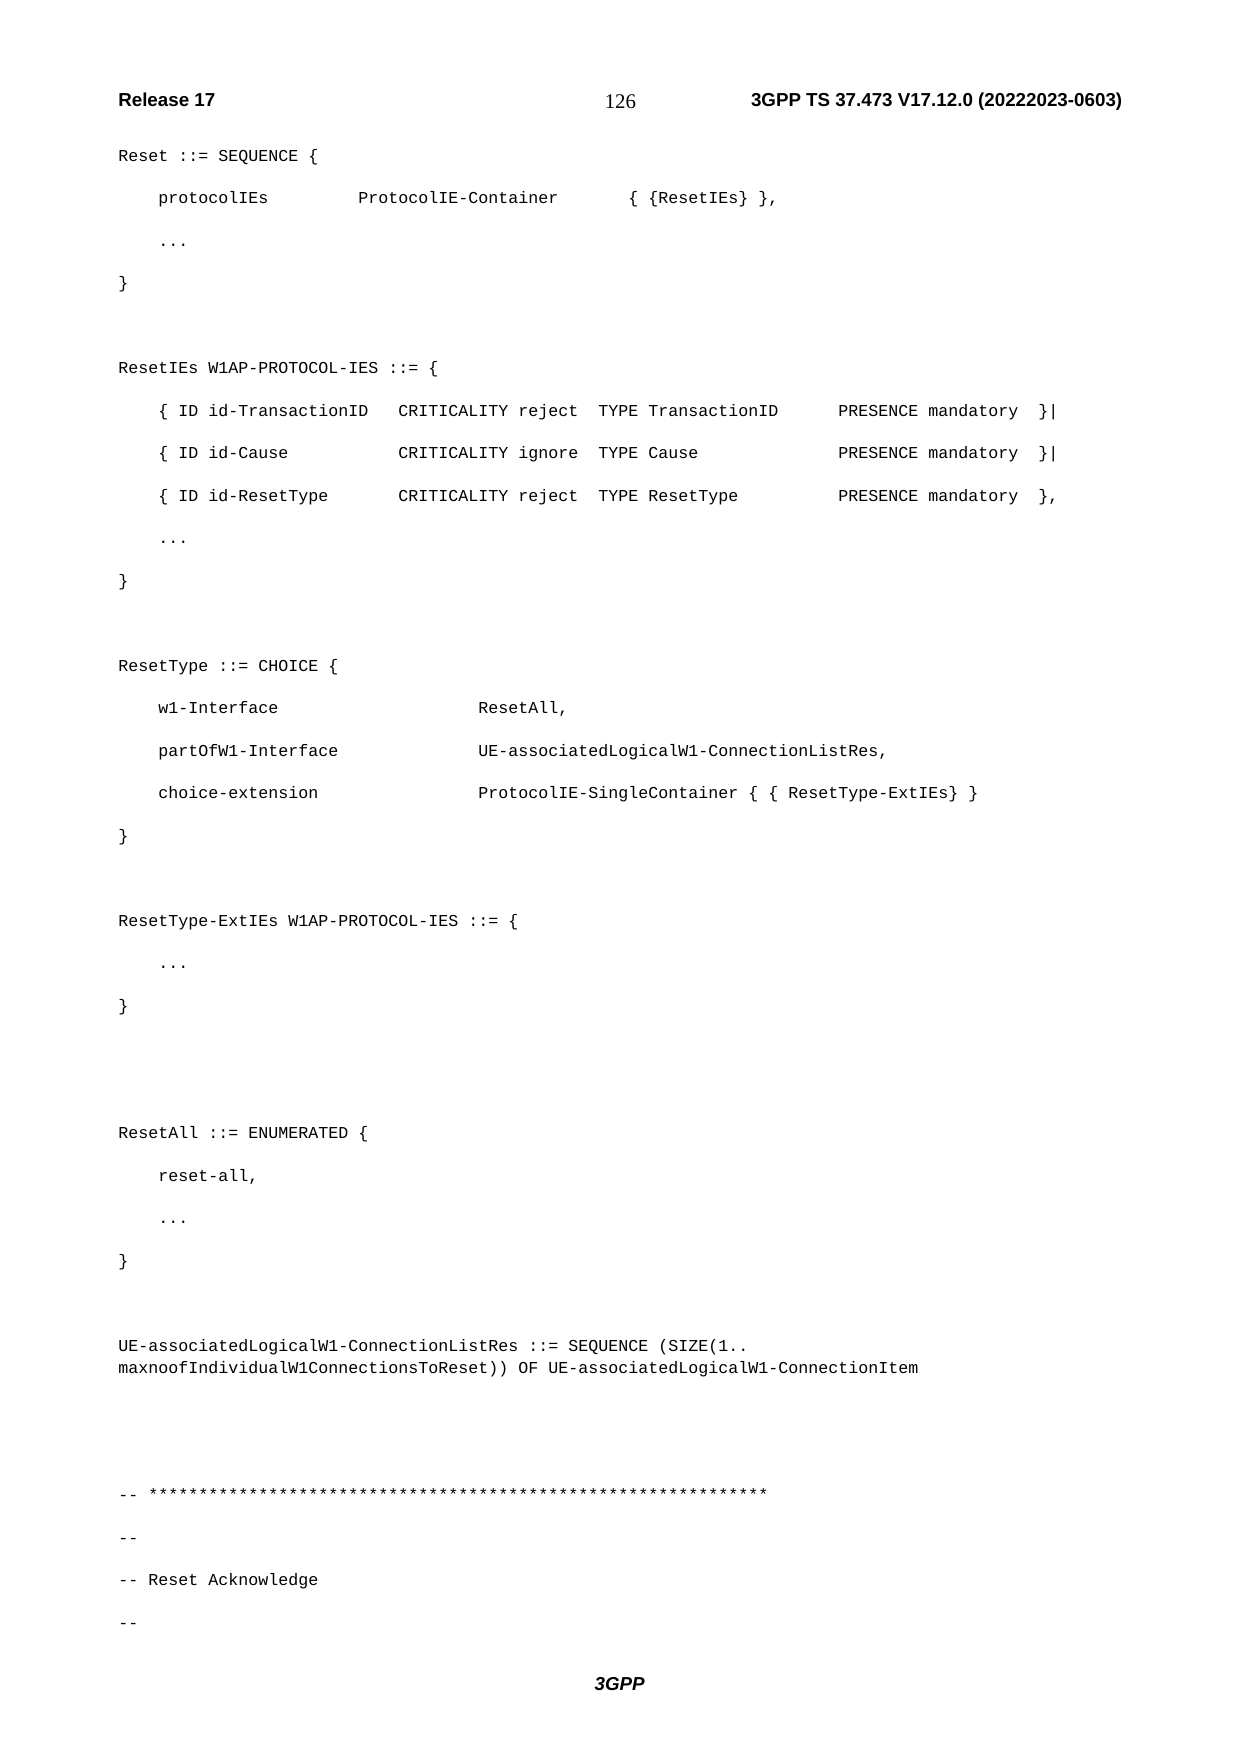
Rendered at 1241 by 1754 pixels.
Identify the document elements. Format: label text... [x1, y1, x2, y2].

text } [118, 573, 1122, 591]
text { ID id-TransactionID CRITICALITY reject TYPE TransactionID PRESENCE mandatory }| [118, 403, 1122, 421]
text ResetAll ::= ENUMERATED { [118, 1125, 1122, 1144]
text w1-Interface ResetAll, [118, 700, 1122, 719]
text ResetType ::= CHOICE { [118, 658, 1122, 676]
text -- [118, 1529, 1122, 1548]
text reset-all, [118, 1168, 1122, 1186]
text { ID id-Cause CRITICALITY ignore TYPE Cause PRESENCE mandatory }| [118, 445, 1122, 464]
text -- Reset Acknowledge [118, 1572, 1122, 1591]
text } [118, 1253, 1122, 1271]
text partOfW1-Interface UE-associatedLogicalW1-ConnectionListRes, [118, 743, 1122, 761]
text ResetType-ExtIEs W1AP-PROTOCOL-IES ::= { [118, 913, 1122, 931]
text } [118, 828, 1122, 846]
text protocolIEs ProtocolIE-Container { {ResetIEs} }, [118, 190, 1122, 209]
text ... [118, 1210, 1122, 1229]
text UE-associatedLogicalW1-ConnectionListRes ::= SEQUENCE (SIZE(1.. maxnoofIndividualW1ConnectionsToReset)) OF UE-associatedLogicalW1-ConnectionItem [118, 1338, 1122, 1378]
text choice-extension ProtocolIE-SingleContainer { { ResetType-ExtIEs} } [118, 785, 1122, 804]
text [118, 1487, 1122, 1506]
text ResetIEs W1AP-PROTOCOL-IES ::= { [118, 360, 1122, 379]
text -- [118, 1614, 1122, 1633]
text ... [118, 955, 1122, 974]
text Reset ::= SEQUENCE { [118, 148, 1122, 166]
text ... [118, 530, 1122, 549]
text } [118, 275, 1122, 294]
text } [118, 998, 1122, 1016]
text { ID id-ResetType CRITICALITY reject TYPE ResetType PRESENCE mandatory }, [118, 488, 1122, 506]
text ... [118, 233, 1122, 251]
